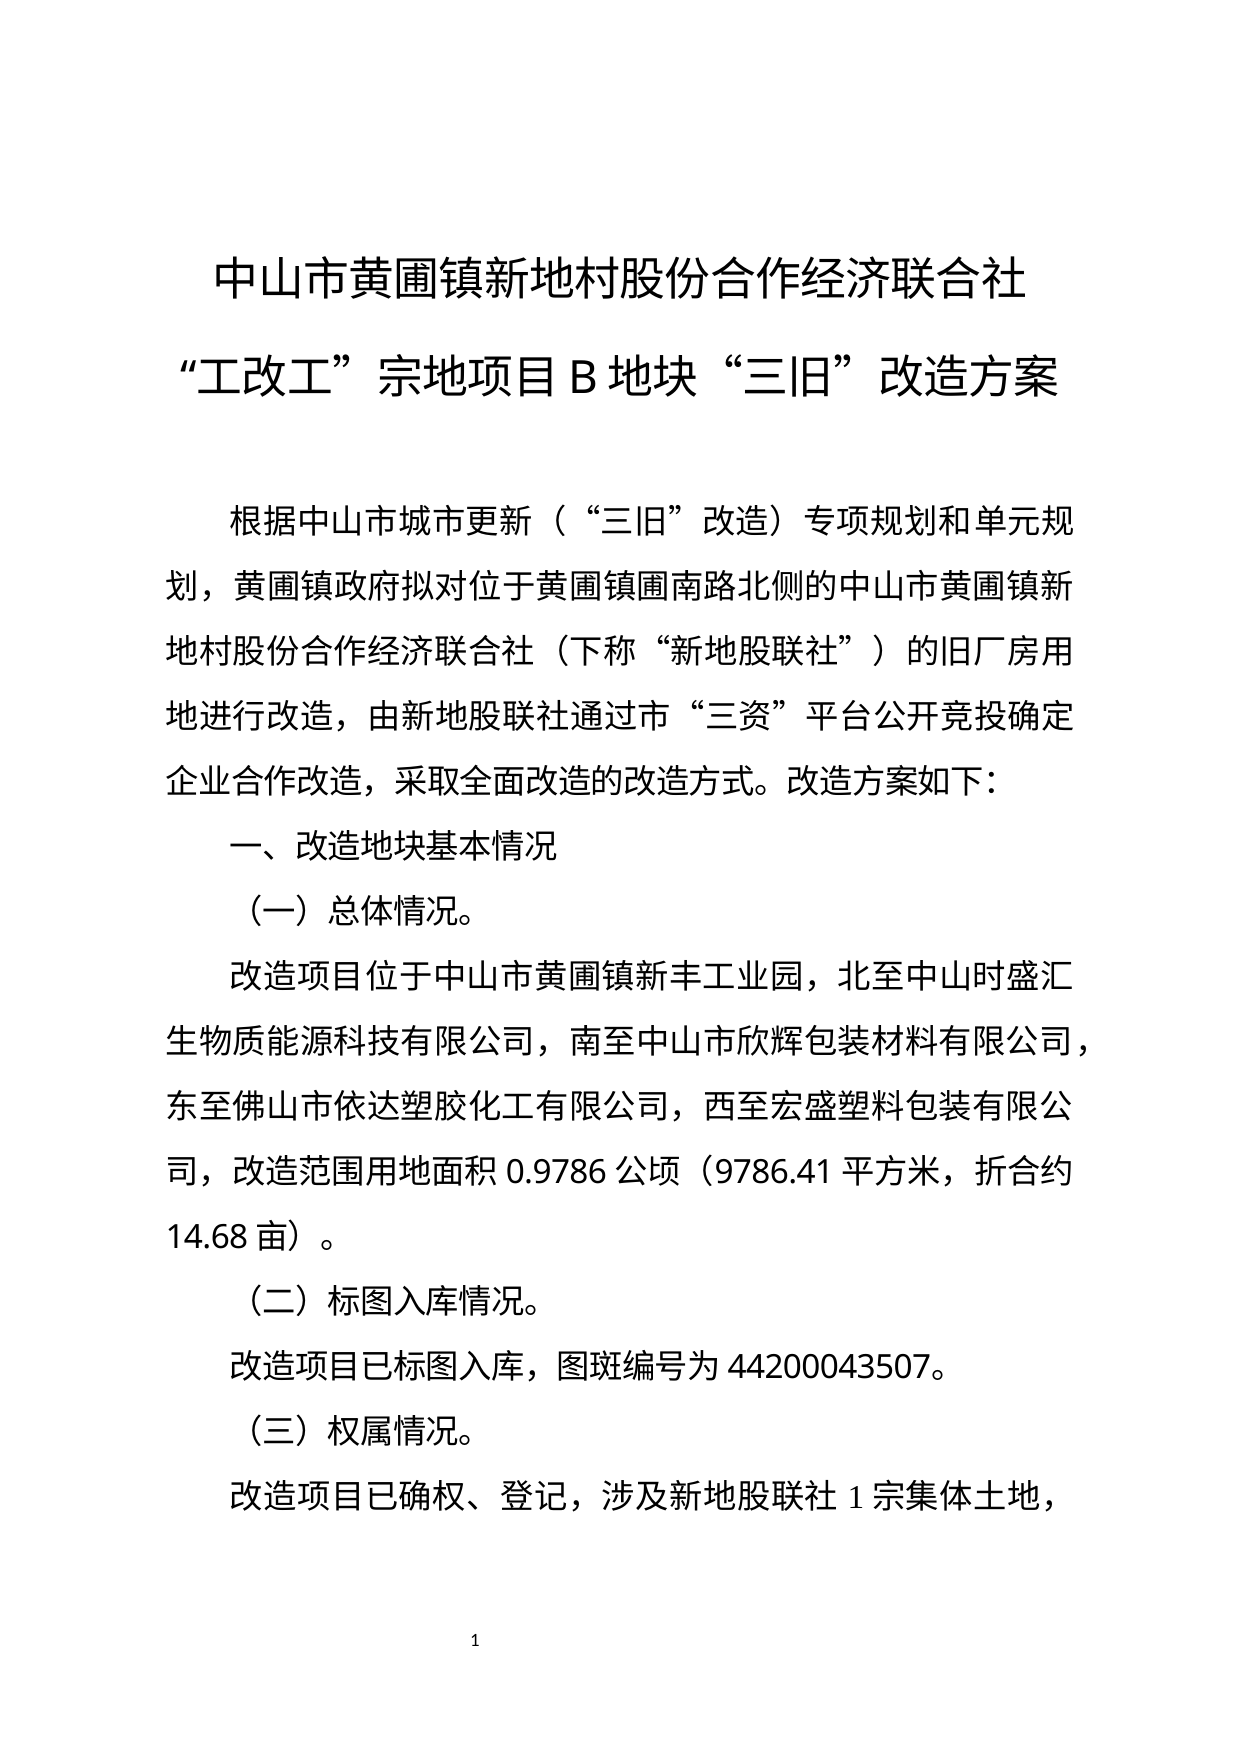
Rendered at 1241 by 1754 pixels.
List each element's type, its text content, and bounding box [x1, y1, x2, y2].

text 改造项目已标图入库，图斑编号为44200043507。 [165, 1332, 1075, 1397]
text 一、改造地块基本情况 [165, 812, 1075, 877]
text （一）总体情况。 [165, 877, 1075, 942]
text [165, 1462, 1075, 1527]
text 中山市黄圃镇新地村股份合作经济联合社 [165, 227, 1075, 324]
text “工改工”宗地项目B地块“三旧”改造方案 [165, 324, 1075, 422]
text （三）权属情况。 [165, 1397, 1075, 1462]
text （二）标图入库情况。 [165, 1267, 1075, 1332]
text 根据中山市城市更新（“三旧”改造）专项规划和单元规划，黄圃镇政府拟对位于黄圃镇圃南路北侧的中山市黄圃镇新地村股份合作经济联合社（下称“新地股联社”）的旧厂房用地进行改造，由新地股联社通过市“三资”平台公开竞投确定企业合作改造，采取全面改造的改造方式。改造方案如下： [165, 487, 1075, 812]
text 改造项目位于中山市黄圃镇新丰工业园，北至中山时盛汇生物质能源科技有限公司，南至中山市欣辉包装材料有限公司，东至佛山市依达塑胶化工有限公司，西至宏盛塑料包装有限公司，改造范围用地面积0.9786公顷（9786.41平方米，折合约14.68亩）。 [165, 942, 1075, 1267]
